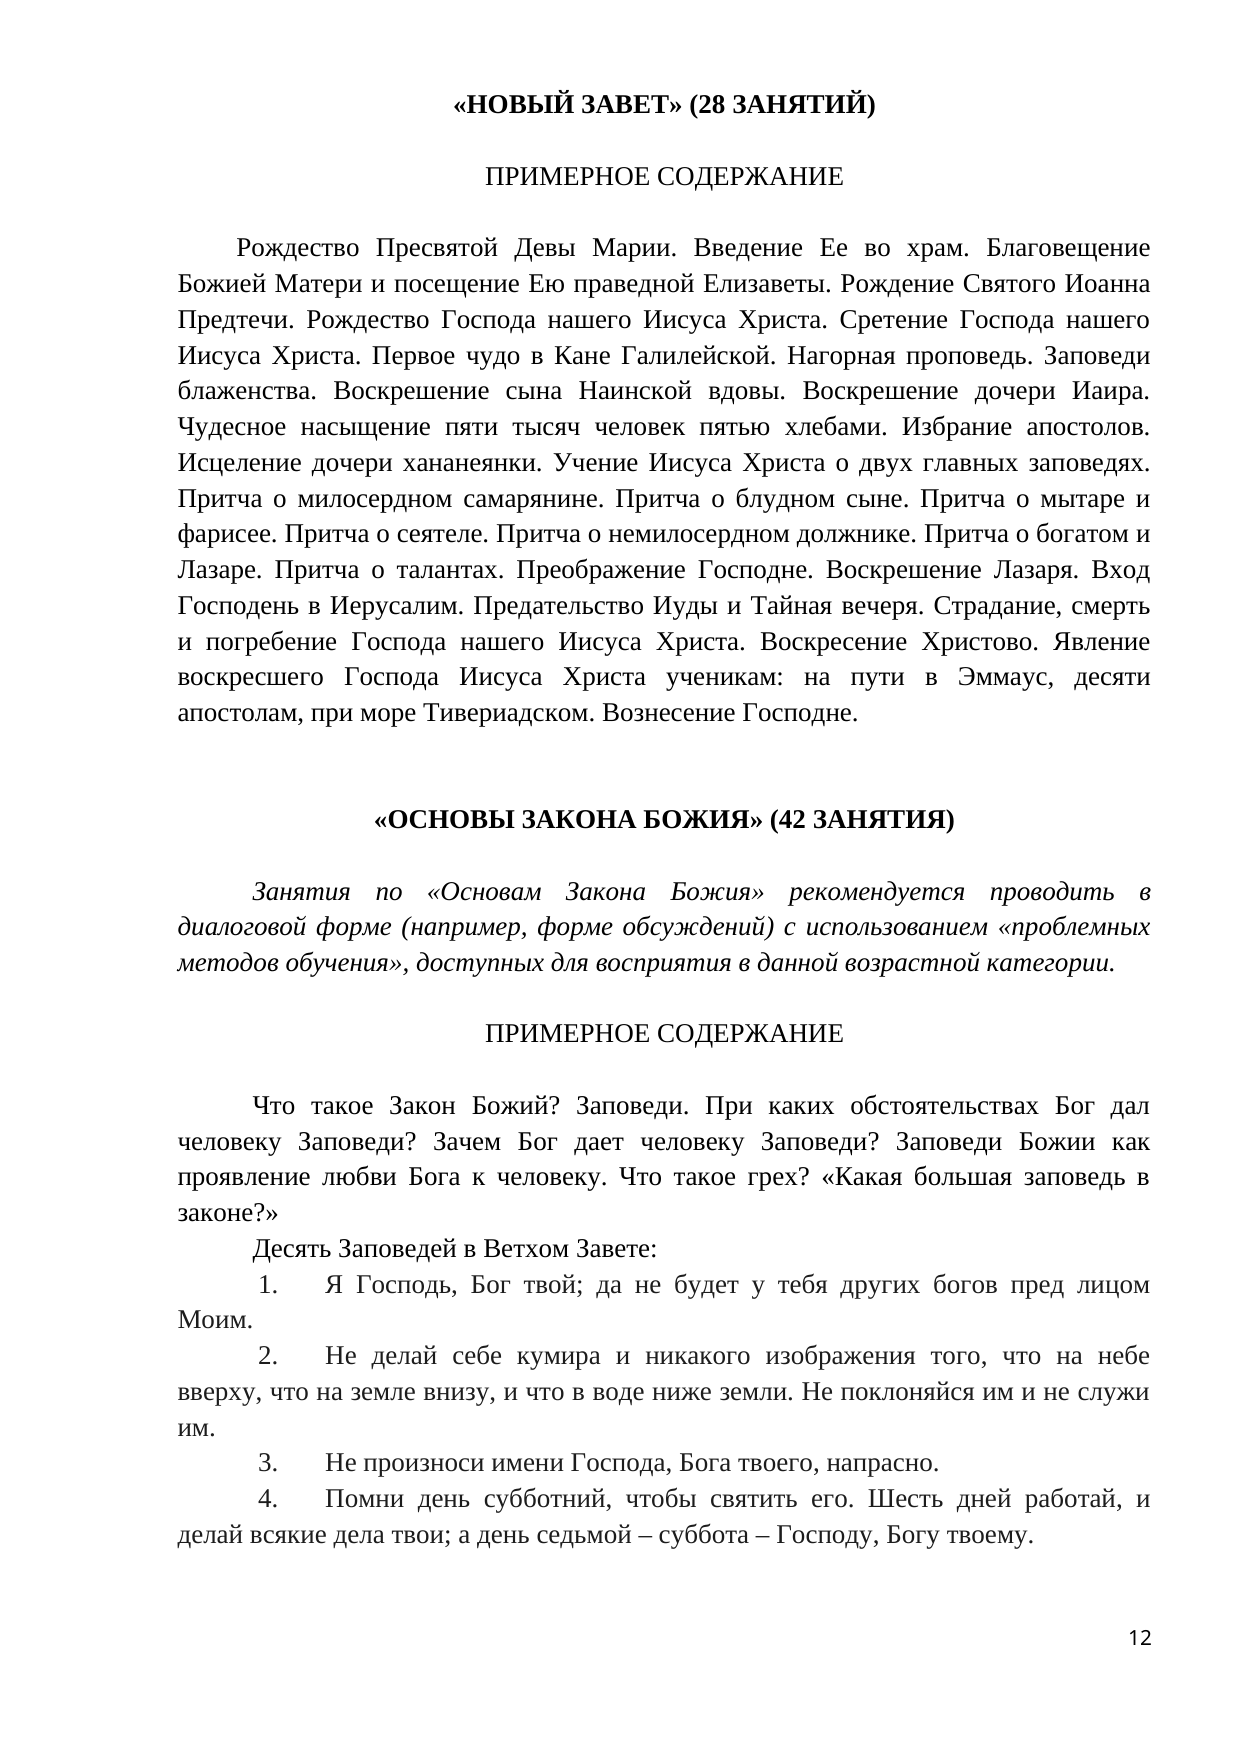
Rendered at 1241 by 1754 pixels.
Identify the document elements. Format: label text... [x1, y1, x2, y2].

list Помни день субботний, чтобы святить его. Шесть дней работай, и делай всякие дела твои; а день седьмой – суббота – Господу, Богу твоему. [177, 1482, 1152, 1549]
list Не произноси имени Господа, Бога твоего, напрасно. [177, 1446, 1152, 1477]
list Я Господь, Бог твой; да не будет у тебя других богов пред лицом Моим. [177, 1268, 1152, 1334]
text Десять Заповедей в Ветхом Завете: [177, 1232, 1152, 1263]
text «НОВЫЙ ЗАВЕТ» (28 ЗАНЯТИЙ) [177, 89, 1152, 120]
text Рождество Пресвятой Девы Марии. Введение Ее во храм. Благовещение Божией Матери и посещение Ею праведной Елизаветы. Рождение Святого Иоанна Предтечи. Рождество Господа нашего Иисуса Христа. Сретение Господа нашего Иисуса Христа. Первое чудо в Кане Галилейской. Нагорная проповедь. Заповеди блаженства. Воскрешение сына Наинской вдовы. Воскрешение дочери Иаира. Чудесное насыщение пяти тысяч человек пятью хлебами. Избрание апостолов. Исцеление дочери хананеянки. Учение Иисуса Христа о двух главных заповедях. Притча о милосердном самарянине. Притча о блудном сыне. Притча о мытаре и фарисее. Притча о сеятеле. Притча о немилосердном должнике. Притча о богатом и Лазаре. Притча о талантах. Преображение Господне. Воскрешение Лазаря. Вход Господень в Иерусалим. Предательство Иуды и Тайная вечеря. Страдание, смерть и погребение Господа нашего Иисуса Христа. Воскресение Христово. Явление воскресшего Господа Иисуса Христа ученикам: на пути в Эммаус, десяти апостолам, при море Тивериадском. Вознесение Господне. [177, 232, 1152, 727]
list Не делай себе кумира и никакого изображения того, что на небе вверху, что на земле внизу, и что в воде ниже земли. Не поклоняйся им и не служи им. [177, 1339, 1152, 1442]
text Занятия по «Основам Закона Божия» рекомендуется проводить в диалоговой форме (например, форме обсуждений) с использованием «проблемных методов обучения», доступных для восприятия в данной возрастной категории. [177, 875, 1152, 977]
text ПРИМЕРНОЕ СОДЕРЖАНИЕ [177, 1018, 1152, 1049]
text ПРИМЕРНОЕ СОДЕРЖАНИЕ [177, 160, 1152, 191]
text Что такое Закон Божий? Заповеди. При каких обстоятельствах Бог дал человеку Заповеди? Зачем Бог дает человеку Заповеди? Заповеди Божии как проявление любви Бога к человеку. Что такое грех? «Какая большая заповедь в законе?» [177, 1089, 1152, 1227]
text «ОСНОВЫ ЗАКОНА БОЖИЯ» (42 ЗАНЯТИЯ) [177, 803, 1152, 834]
